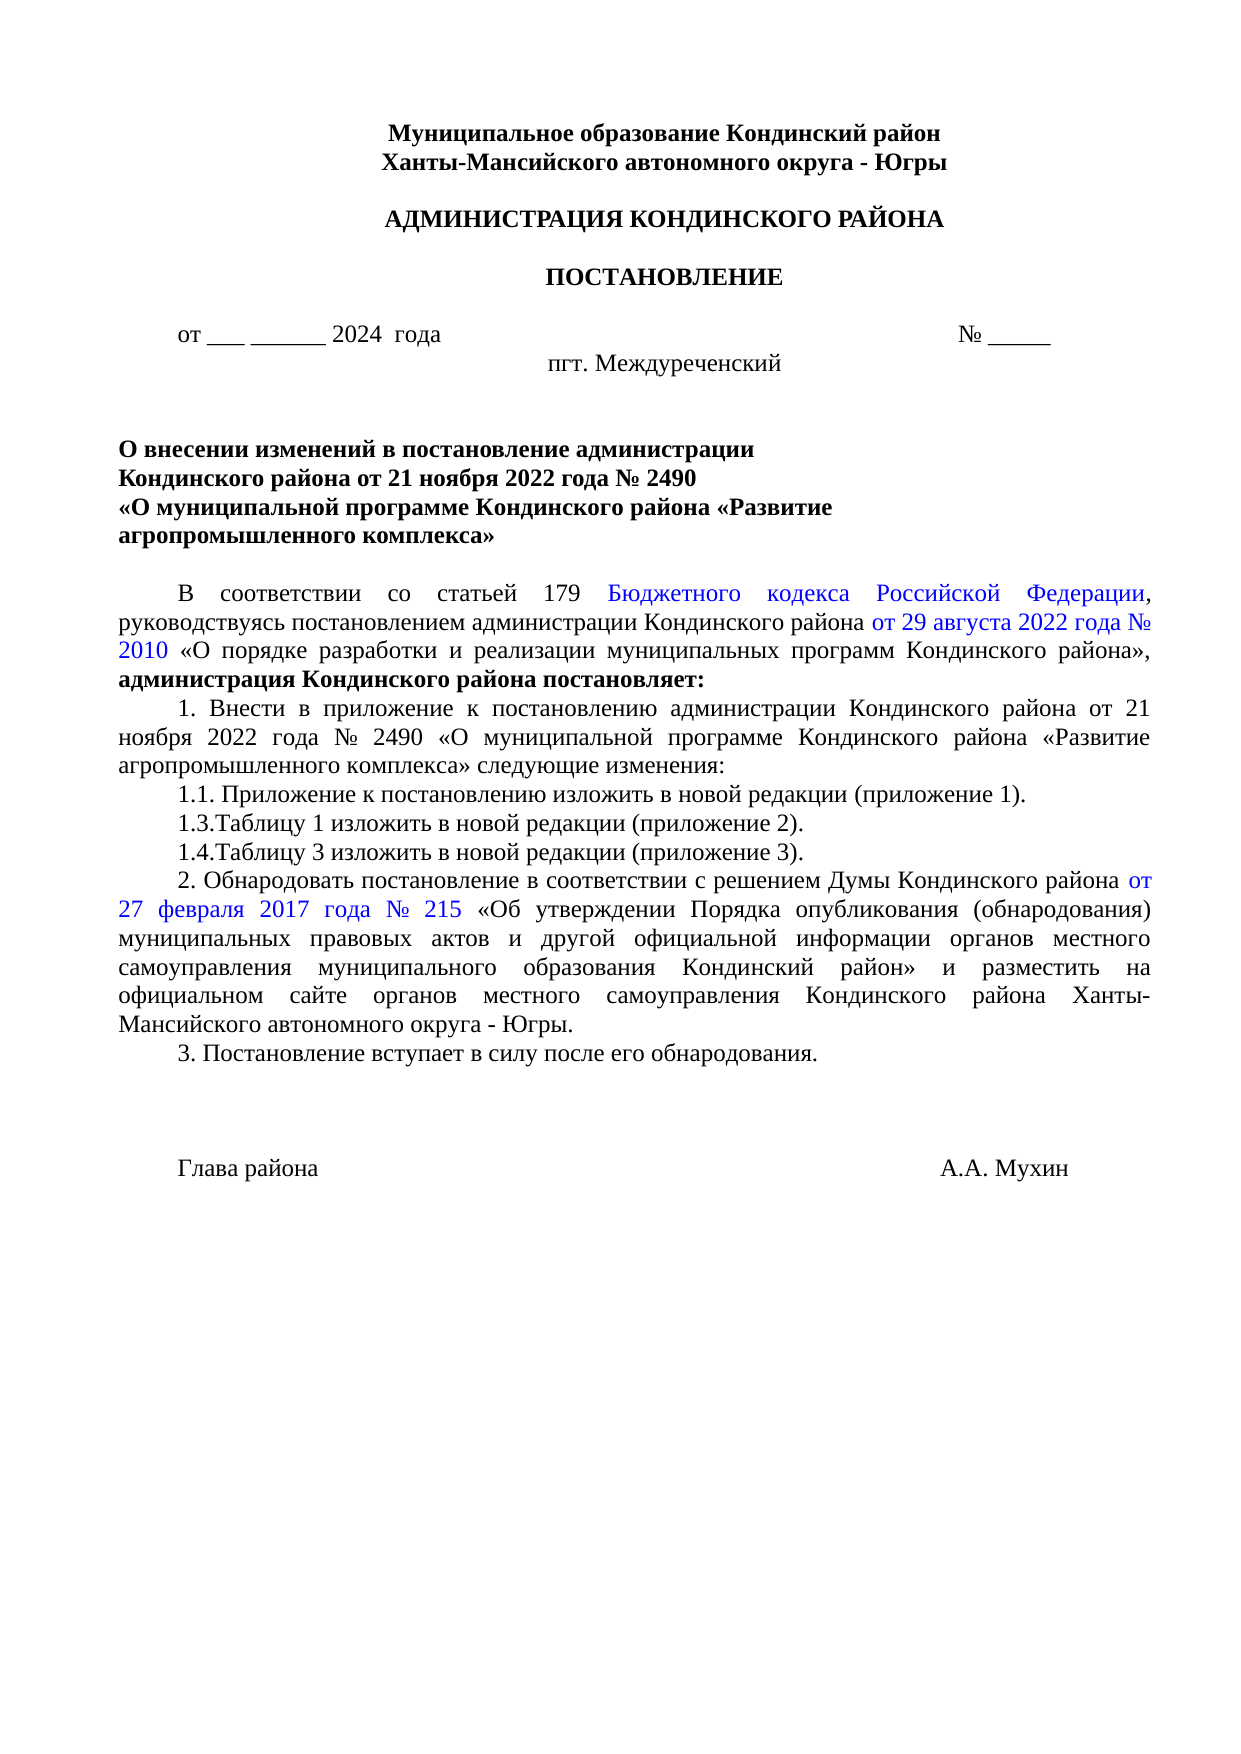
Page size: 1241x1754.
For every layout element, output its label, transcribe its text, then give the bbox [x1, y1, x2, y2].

text АДМИНИСТРАЦИЯ КОНДИНСКОГО РАЙОНА [118, 204, 1152, 233]
text Муниципальное образование Кондинский район [118, 118, 1152, 147]
text 1.3.Таблицу 1 изложить в новой редакции (приложение 2). [118, 808, 1152, 837]
text «О муниципальной программе Кондинского района «Развитие [118, 492, 1152, 521]
text 2. Обнародовать постановление в соответствии с решением Думы Кондинского района от 27 февраля 2017 года № 215 «Об утверждении Порядка опубликования (обнародования) муниципальных правовых актов и другой официальной информации органов местного самоуправления муниципального образования Кондинский район» и разместить на официальном сайте органов местного самоуправления Кондинского района Ханты-Мансийского автономного округа - Югры. [118, 866, 1152, 1038]
text Кондинского района от 21 ноября 2022 года № 2490 [118, 463, 1152, 492]
text 1.4.Таблицу 3 изложить в новой редакции (приложение 3). [118, 837, 1152, 866]
text ПОСТАНОВЛЕНИЕ [118, 262, 1152, 291]
text агропромышленного комплекса» [118, 521, 1152, 549]
text В соответствии со статьей 179 Бюджетного кодекса Российской Федерации, руководствуясь постановлением администрации Кондинского района от 29 августа 2022 года № 2010 «О порядке разработки и реализации муниципальных программ Кондинского района», администрация Кондинского района постановляет: [118, 578, 1152, 693]
text Ханты-Мансийского автономного округа - Югры [118, 147, 1152, 176]
text пгт. Междуреченский [118, 348, 1152, 377]
text О внесении изменений в постановление администрации [118, 434, 1152, 463]
text 1. Внести в приложение к постановлению администрации Кондинского района от 21 ноября 2022 года № 2490 «О муниципальной программе Кондинского района «Развитие агропромышленного комплекса» следующие изменения: [118, 693, 1152, 779]
text 1.1. Приложение к постановлению изложить в новой редакции (приложение 1). [118, 779, 1152, 808]
text от ___ ______ 2024 года № _____ [118, 319, 1152, 348]
text Глава района А.А. Мухин [118, 1153, 1152, 1182]
text 3. Постановление вступает в силу после его обнародования. [118, 1038, 1152, 1067]
